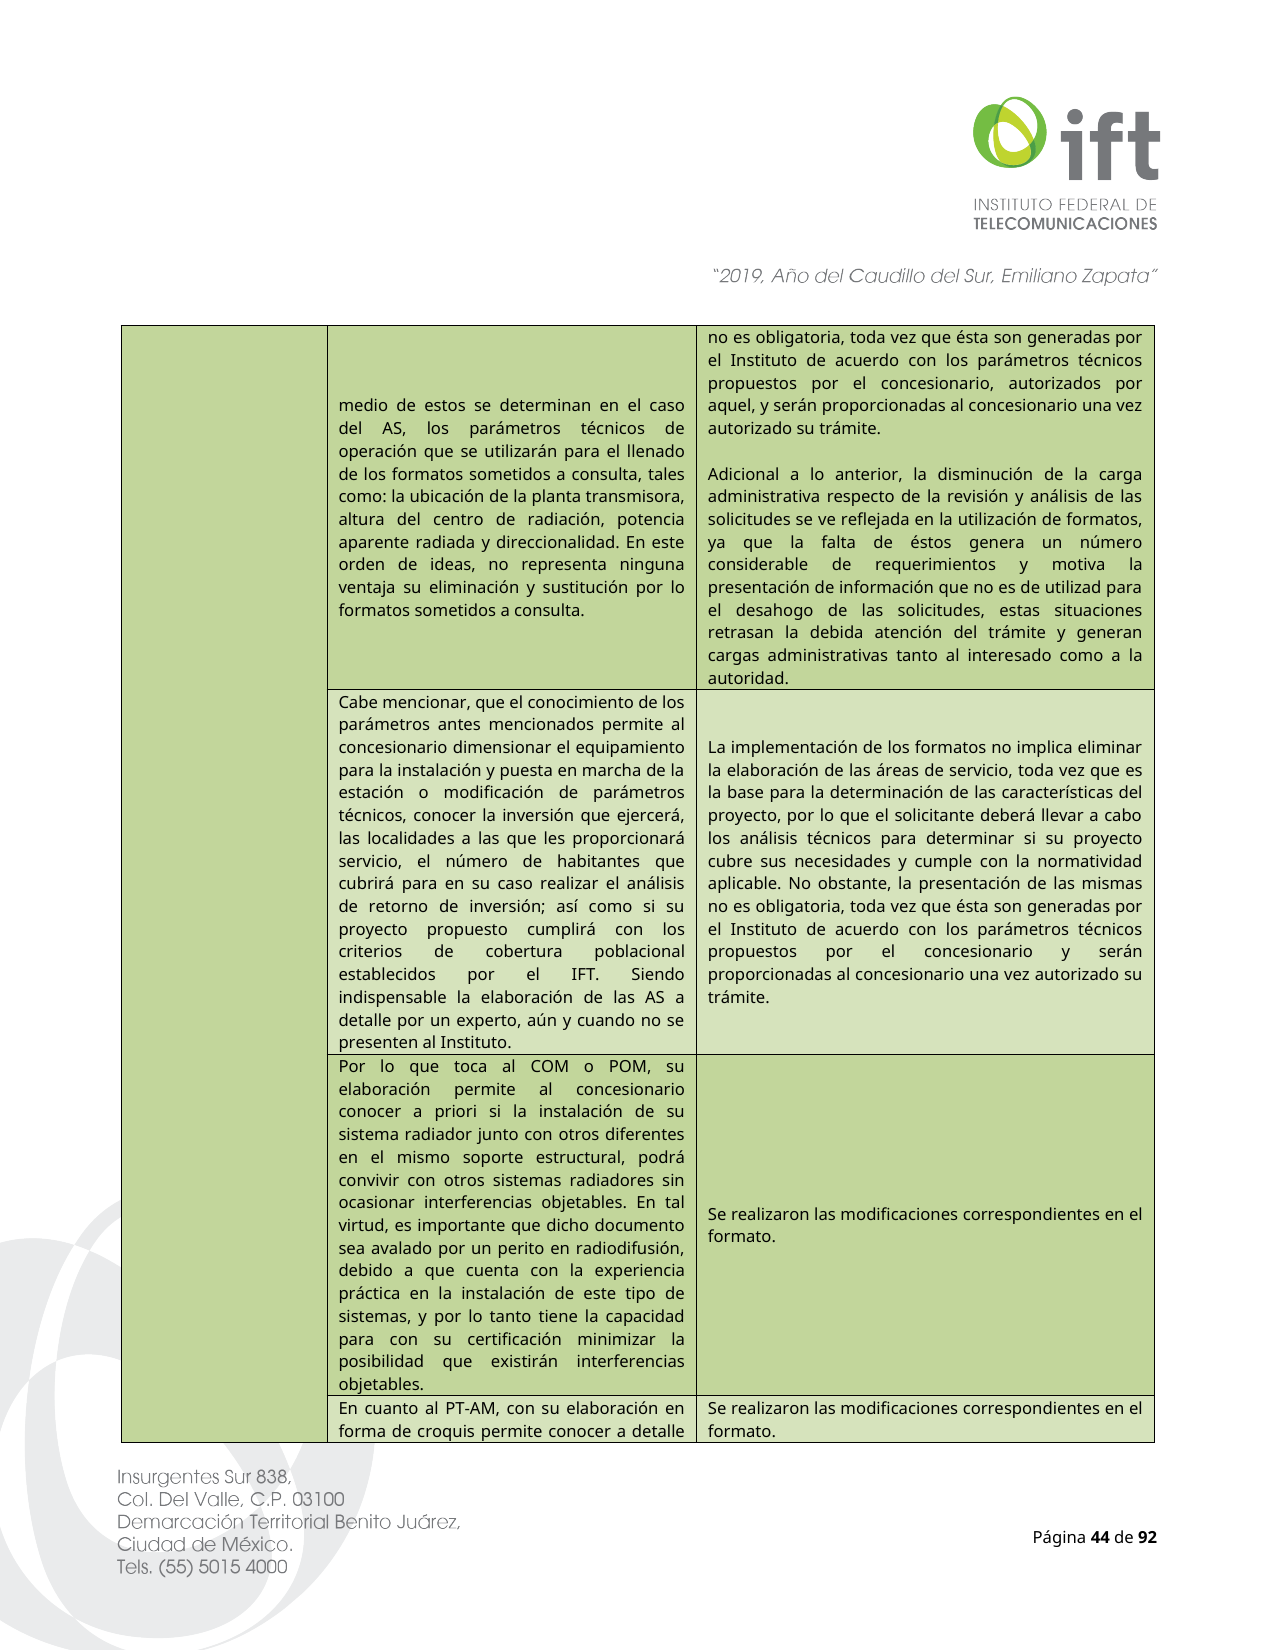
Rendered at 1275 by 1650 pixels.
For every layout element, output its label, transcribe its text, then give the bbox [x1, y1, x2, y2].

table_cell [697, 326, 1154, 689]
table_cell La implementación de los formatos no implica eliminar la elaboración de las áreas de servicio, toda vez que es la base para la determinación de las características del proyecto, por lo que el solicitante deberá llevar a cabo los análisis técnicos para determinar si su proyecto cubre sus necesidades y cumple con la normatividad aplicable. No obstante, la presentación de las mismas no es obligatoria, toda vez que ésta son generadas por el Instituto de acuerdo con los parámetros técnicos propuestos por el concesionario y serán proporcionadas al concesionario una vez autorizado su trámite. [697, 690, 1154, 1054]
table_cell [328, 326, 696, 689]
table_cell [697, 1396, 1154, 1442]
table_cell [328, 1396, 696, 1442]
table_cell Cabe mencionar, que el conocimiento de los parámetros antes mencionados permite al concesionario dimensionar el equipamiento para la instalación y puesta en marcha de la estación o modificación de parámetros técnicos, conocer la inversión que ejercerá, las localidades a las que les proporcionará servicio, el número de habitantes que cubrirá para en su caso realizar el análisis de retorno de inversión; así como si su proyecto propuesto cumplirá con los criterios de cobertura poblacional establecidos por el IFT. Siendo indispensable la elaboración de las AS a detalle por un experto, aún y cuando no se presenten al Instituto. [328, 690, 696, 1054]
table_cell Por lo que toca al COM o POM, su elaboración permite al concesionario conocer a priori si la instalación de su sistema radiador junto con otros diferentes en el mismo soporte estructural, podrá convivir con otros sistemas radiadores sin ocasionar interferencias objetables. En tal virtud, es importante que dicho documento sea avalado por un perito en radiodifusión, debido a que cuenta con la experiencia práctica en la instalación de este tipo de sistemas, y por lo tanto tiene la capacidad para con su certificación minimizar la posibilidad que existirán interferencias objetables. [328, 1055, 696, 1395]
picture [0, 0, 1275, 1650]
table_cell Se realizaron las modificaciones correspondientes en el formato. [697, 1055, 1154, 1395]
